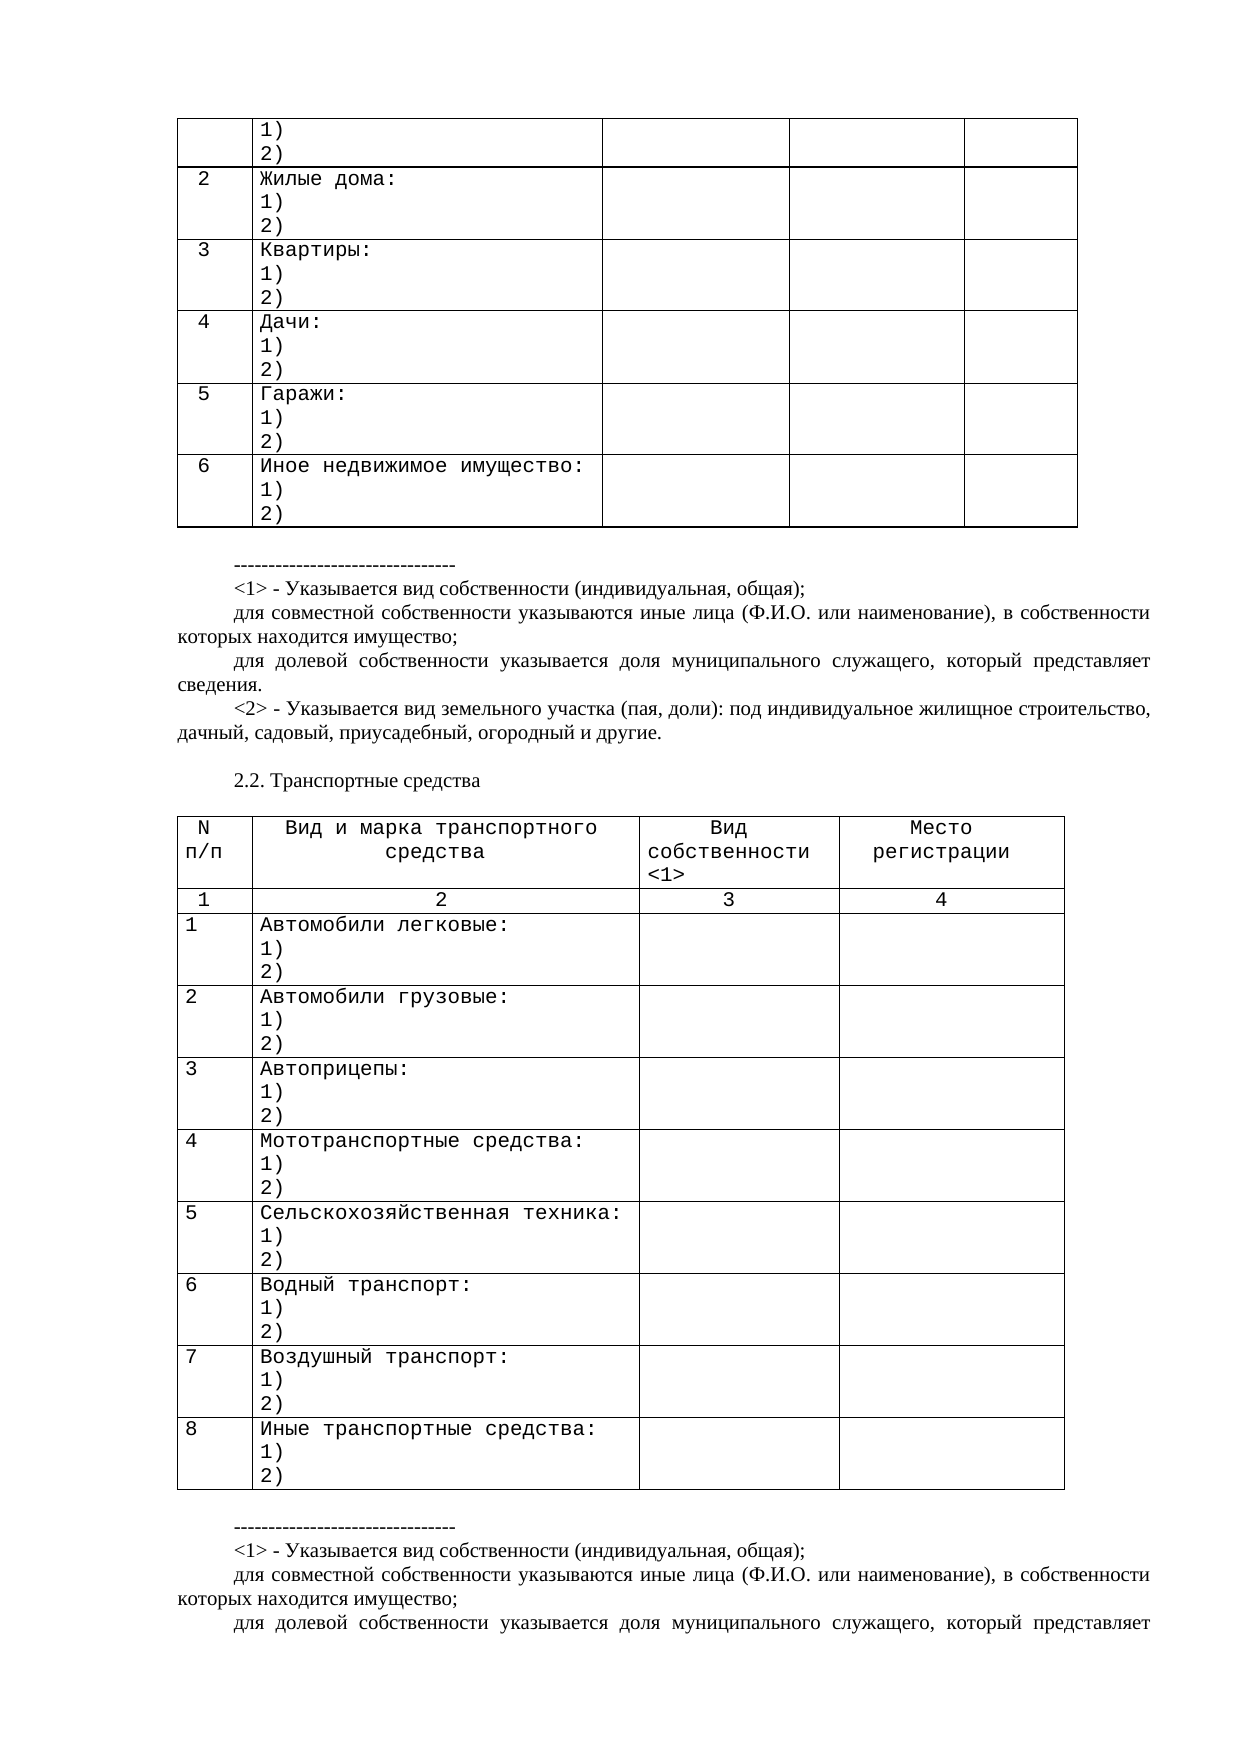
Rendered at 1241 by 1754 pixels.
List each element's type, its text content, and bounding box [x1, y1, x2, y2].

table_cell 7 [178, 1346, 252, 1417]
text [177, 1610, 1152, 1634]
table_cell 3 [178, 240, 252, 310]
table_cell 4 [840, 889, 1064, 913]
table_cell 3 [178, 1058, 252, 1129]
table_cell [965, 119, 1077, 166]
table_cell [603, 168, 789, 238]
table_cell Водный транспорт: 1) 2) [253, 1274, 639, 1345]
table_cell [965, 311, 1077, 382]
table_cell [253, 119, 602, 166]
text 2.2. Транспортные средства [177, 768, 1152, 792]
table_cell Иные транспортные средства: 1) 2) [253, 1418, 639, 1489]
table_cell [640, 1058, 839, 1129]
table_header Вид и марка транспортного средства [253, 817, 639, 888]
table_cell [790, 168, 964, 238]
table_cell [965, 168, 1077, 238]
table_cell Воздушный транспорт: 1) 2) [253, 1346, 639, 1417]
table_cell 2 [253, 889, 639, 913]
table_cell Мототранспортные средства: 1) 2) [253, 1130, 639, 1201]
table_cell [965, 240, 1077, 310]
table_header Вид собственности <1> [640, 817, 839, 888]
table_cell Иное недвижимое имущество: 1) 2) [253, 455, 602, 526]
table_cell [840, 1202, 1064, 1273]
table_cell 1 [178, 914, 252, 985]
table_cell 5 [178, 1202, 252, 1273]
table_cell 5 [178, 384, 252, 454]
table_cell [603, 311, 789, 382]
table_cell [640, 1346, 839, 1417]
table_cell Гаражи: 1) 2) [253, 384, 602, 454]
table_header N п/п [178, 817, 252, 888]
text для долевой собственности указывается доля муниципального служащего, который представляет сведения. [177, 648, 1152, 696]
table_cell Сельскохозяйственная техника: 1) 2) [253, 1202, 639, 1273]
table_cell [640, 1274, 839, 1345]
table_cell [840, 914, 1064, 985]
text -------------------------------- [177, 1514, 1152, 1538]
table_cell [640, 986, 839, 1057]
table_cell Квартиры: 1) 2) [253, 240, 602, 310]
table_cell [790, 119, 964, 166]
table_cell [603, 240, 789, 310]
text -------------------------------- [177, 551, 1152, 576]
table_cell [840, 1346, 1064, 1417]
table_cell 6 [178, 455, 252, 526]
table_cell 2 [178, 986, 252, 1057]
table_cell 1 [178, 889, 252, 913]
table_cell [603, 384, 789, 454]
table_cell Автомобили легковые: 1) 2) [253, 914, 639, 985]
table_cell 8 [178, 1418, 252, 1489]
text для совместной собственности указываются иные лица (Ф.И.О. или наименование), в собственности которых находится имущество; [177, 599, 1152, 648]
table_cell [840, 986, 1064, 1057]
table_cell [840, 1418, 1064, 1489]
table_cell 4 [178, 311, 252, 382]
table_cell Автомобили грузовые: 1) 2) [253, 986, 639, 1057]
table_cell [840, 1274, 1064, 1345]
table_cell [640, 914, 839, 985]
table_cell Автоприцепы: 1) 2) [253, 1058, 639, 1129]
table_cell 2 [178, 168, 252, 238]
table_cell [790, 311, 964, 382]
table_cell [603, 119, 789, 166]
text для совместной собственности указываются иные лица (Ф.И.О. или наименование), в собственности которых находится имущество; [177, 1562, 1152, 1610]
table_cell [640, 1202, 839, 1273]
table_cell 6 [178, 1274, 252, 1345]
table_cell [640, 1418, 839, 1489]
table_header Место регистрации [840, 817, 1064, 888]
text <1> - Указывается вид собственности (индивидуальная, общая); [177, 1538, 1152, 1562]
table_cell 4 [178, 1130, 252, 1201]
table_cell [840, 1058, 1064, 1129]
text <1> - Указывается вид собственности (индивидуальная, общая); [177, 576, 1152, 599]
table_cell 3 [640, 889, 839, 913]
table_cell [603, 455, 789, 526]
table_cell [840, 1130, 1064, 1201]
text <2> - Указывается вид земельного участка (пая, доли): под индивидуальное жилищное строительство, дачный, садовый, приусадебный, огородный и другие. [177, 696, 1152, 744]
table_cell 1 [178, 119, 252, 166]
table_cell [965, 384, 1077, 454]
table_cell [640, 1130, 839, 1201]
table_cell Дачи: 1) 2) [253, 311, 602, 382]
table_cell [790, 455, 964, 526]
table_cell [790, 240, 964, 310]
table_cell [965, 455, 1077, 526]
table_cell [790, 384, 964, 454]
table_cell Жилые дома: 1) 2) [253, 168, 602, 238]
